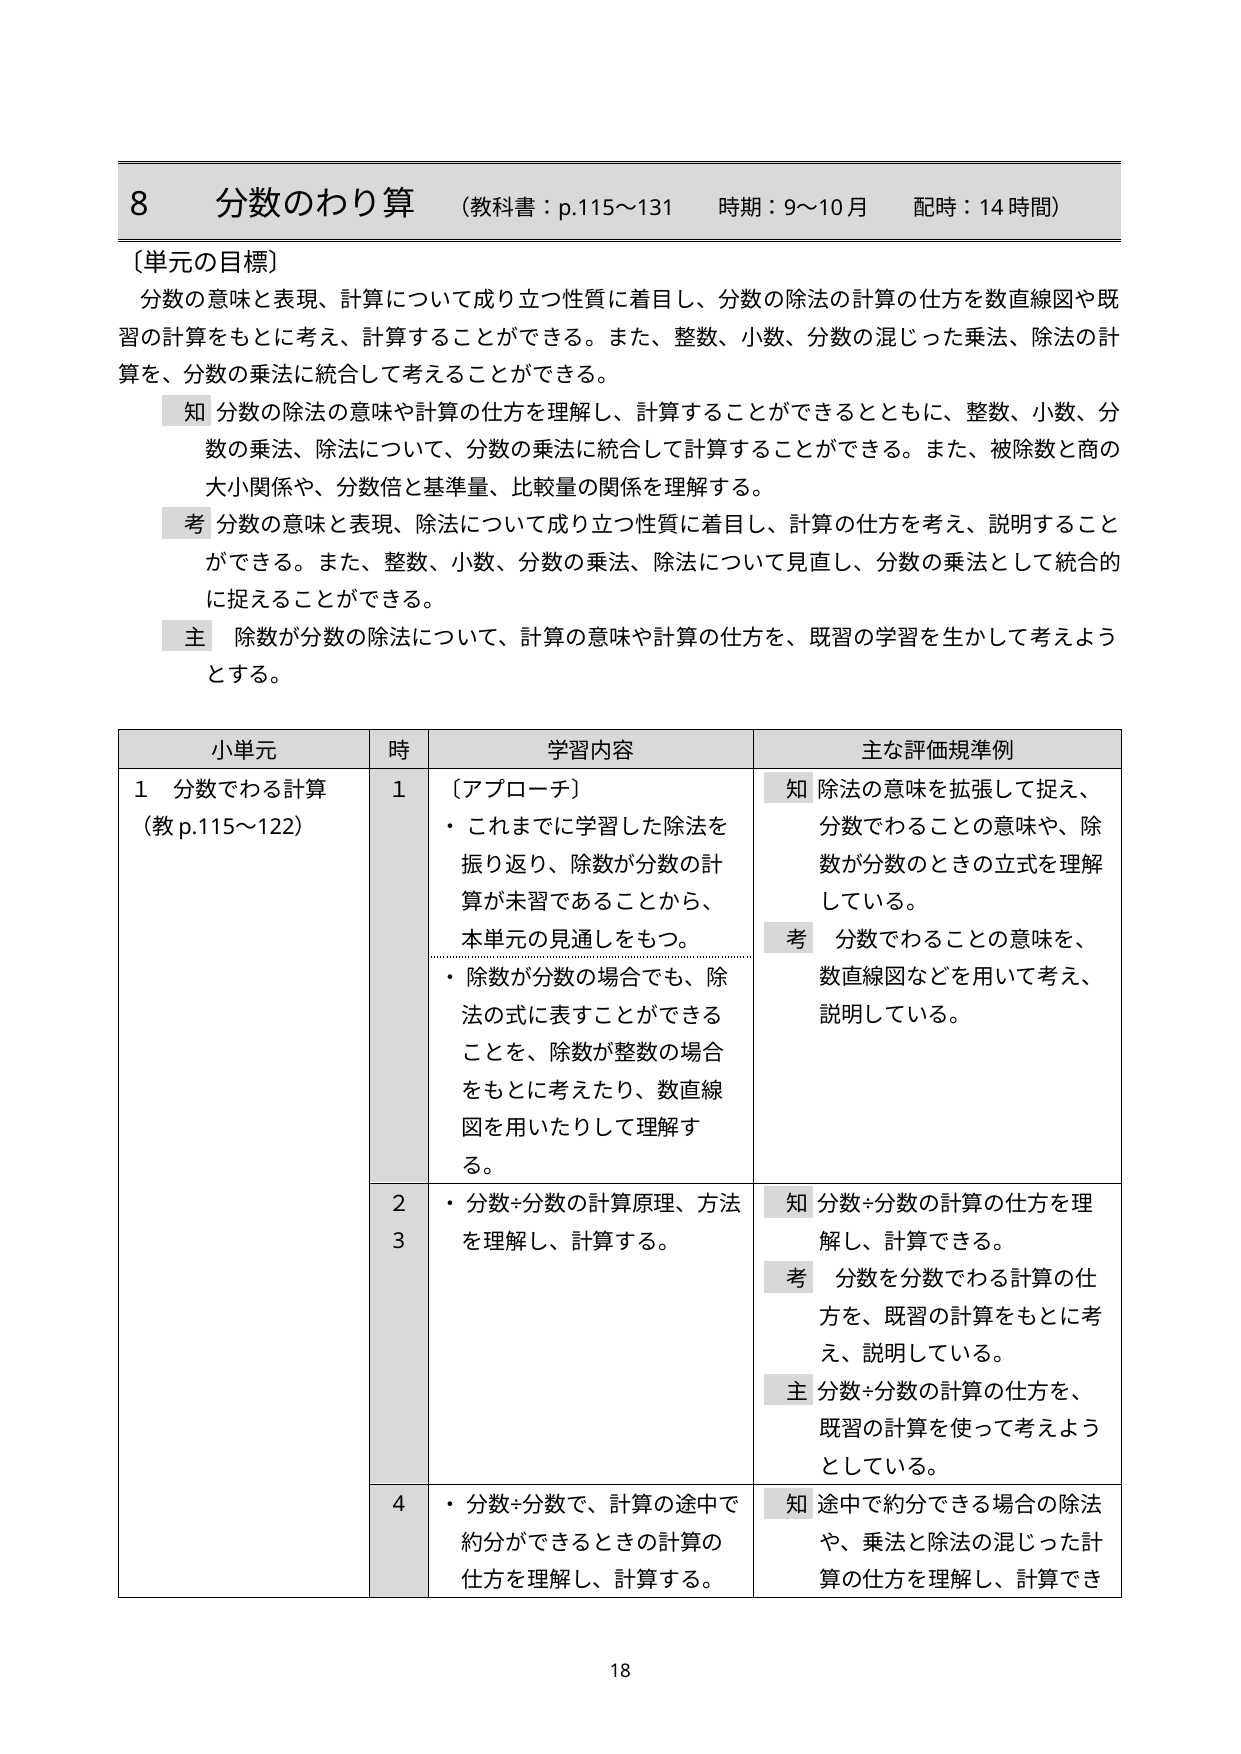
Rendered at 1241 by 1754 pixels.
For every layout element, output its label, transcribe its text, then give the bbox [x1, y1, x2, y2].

table_cell 4 [370, 1485, 428, 1597]
table_cell 〔アプローチ〕 ・ これまでに学習した除法を振り返り、除数が分数の計算が未習であることから、本単元の見通しをもつ。 [429, 769, 753, 956]
table_cell １ 分数でわる計算 （教p.115～122） [119, 769, 369, 1597]
table_header 主な評価規準例 [754, 730, 1121, 768]
table_header 8 分数のわり算 （教科書：p.115～131 時期：9～10月 配時：14時間） [118, 164, 1121, 239]
table_cell 知 分数÷分数の計算の仕方を理解し、計算できる。 考 分数を分数でわる計算の仕方を、既習の計算をもとに考え、説明している。 主 分数÷分数の計算の仕方を、既習の計算を使って考えようとしている。 [754, 1184, 1121, 1483]
table_header 時 [370, 730, 428, 768]
text 分数の意味と表現、計算について成り立つ性質に着目し、分数の除法の計算の仕方を数直線図や既習の計算をもとに考え、計算することができる。また、整数、小数、分数の混じった乗法、除法の計算を、分数の乗法に統合して考えることができる。 [118, 279, 1122, 392]
table_cell ・ 除数が分数の場合でも、除法の式に表すことができることを、除数が整数の場合をもとに考えたり、数直線図を用いたりして理解する。 [429, 956, 753, 1182]
table_cell 知 除法の意味を拡張して捉え、分数でわることの意味や、除数が分数のときの立式を理解している。 考 分数でわることの意味を、数直線図などを用いて考え、説明している。 [754, 769, 1121, 1182]
text 主 除数が分数の除法について、計算の意味や計算の仕方を、既習の学習を生かして考えようとする。 [140, 617, 1122, 692]
text 〔単元の目標〕 [118, 242, 1122, 279]
table_cell ・ 分数÷分数の計算原理、方法を理解し、計算する。 [429, 1184, 753, 1483]
table_header 学習内容 [429, 730, 753, 768]
table_cell １ [370, 769, 428, 1182]
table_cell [429, 1485, 753, 1597]
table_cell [754, 1485, 1121, 1597]
table_cell ２ 3 [370, 1184, 428, 1483]
text 考 分数の意味と表現、除法について成り立つ性質に着目し、計算の仕方を考え、説明することができる。また、整数、小数、分数の乗法、除法について見直し、分数の乗法として統合的に捉えることができる。 [140, 504, 1122, 617]
table_header 小単元 [119, 730, 369, 768]
text 知 分数の除法の意味や計算の仕方を理解し、計算することができるとともに、整数、小数、分数の乗法、除法について、分数の乗法に統合して計算することができる。また、被除数と商の大小関係や、分数倍と基準量、比較量の関係を理解する。 [140, 392, 1122, 504]
